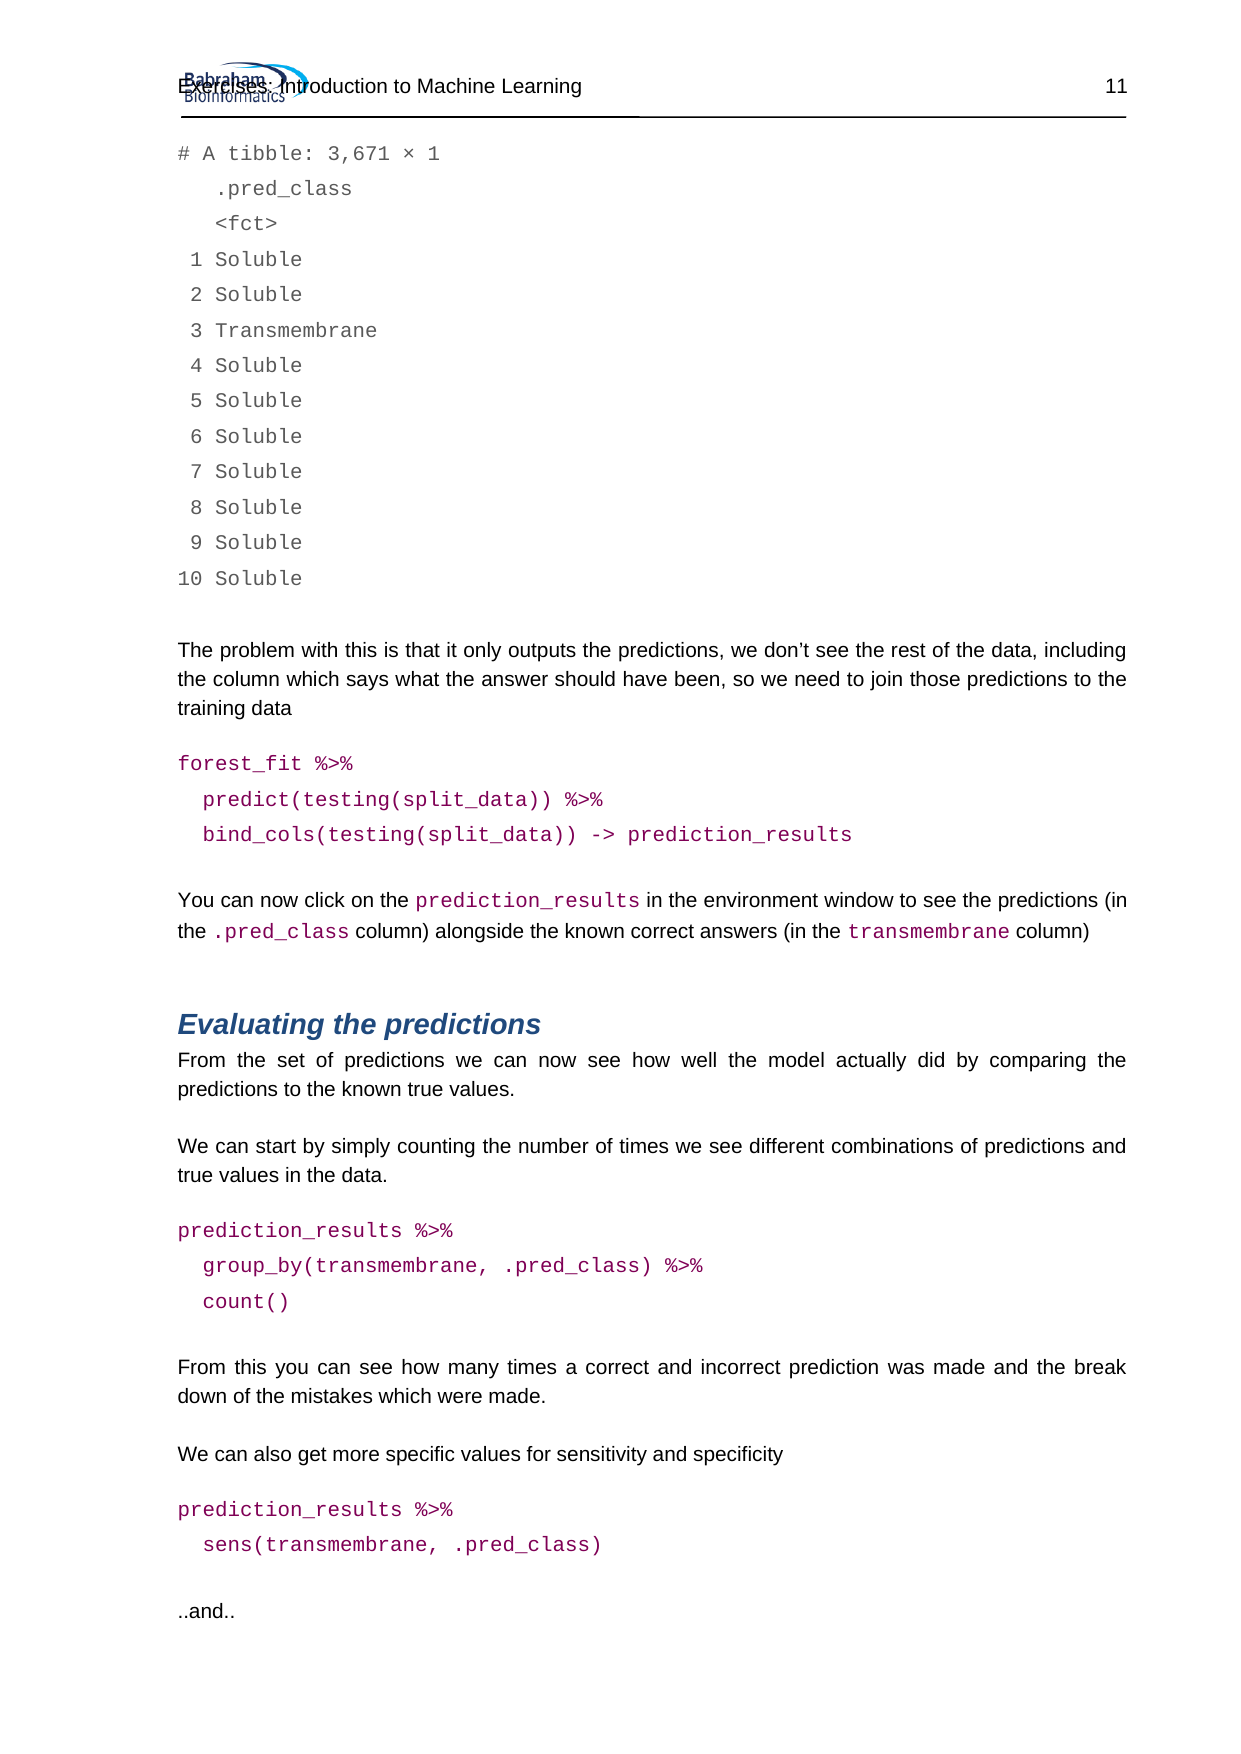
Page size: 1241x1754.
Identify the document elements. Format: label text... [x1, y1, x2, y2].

subtitle Evaluating the predictions [177, 1007, 1128, 1041]
text count() [177, 1291, 1128, 1314]
text 2 Soluble [177, 284, 1128, 308]
text forest_fit %>% [177, 753, 1128, 777]
text prediction_results %>% [177, 1220, 1128, 1244]
text 1 Soluble [177, 249, 1128, 272]
text 9 Soluble [177, 532, 1128, 556]
text group_by(transmembrane, .pred_class) %>% [177, 1256, 1128, 1279]
text 6 Soluble [177, 426, 1128, 449]
text 3 Transmembrane [177, 319, 1128, 343]
text 7 Soluble [177, 461, 1128, 485]
text .pred_class [177, 178, 1128, 202]
text You can now click on the prediction_results in the environment window to see the predictions (in the .pred_class column) alongside the known correct answers (in the transmembrane column) [177, 888, 1128, 945]
text bind_cols(testing(split_data)) -> prediction_results [177, 824, 1128, 848]
text 5 Soluble [177, 390, 1128, 414]
text # A tibble: 3,671 × 1 [177, 142, 1128, 166]
text predict(testing(split_data)) %>% [177, 789, 1128, 812]
text prediction_results %>% [177, 1499, 1128, 1522]
text The problem with this is that it only outputs the predictions, we don’t see the rest of the data, including the column which says what the answer should have been, so we need to join those predictions to the training data [177, 638, 1128, 720]
text 4 Soluble [177, 355, 1128, 379]
text sens(transmembrane, .pred_class) [177, 1534, 1128, 1558]
text 8 Soluble [177, 497, 1128, 520]
text We can also get more specific values for sensitivity and specificity [177, 1441, 1128, 1465]
text From the set of predictions we can now see how well the model actually did by comparing the predictions to the known true values. [177, 1048, 1128, 1100]
text From this you can see how many times a correct and incorrect prediction was made and the break down of the mistakes which were made. [177, 1355, 1128, 1408]
text <fct> [177, 213, 1128, 237]
text We can start by simply counting the number of times we see different combinations of predictions and true values in the data. [177, 1134, 1128, 1187]
text ..and.. [177, 1598, 1128, 1622]
text 10 Soluble [177, 567, 1128, 591]
picture [177, 59, 310, 107]
